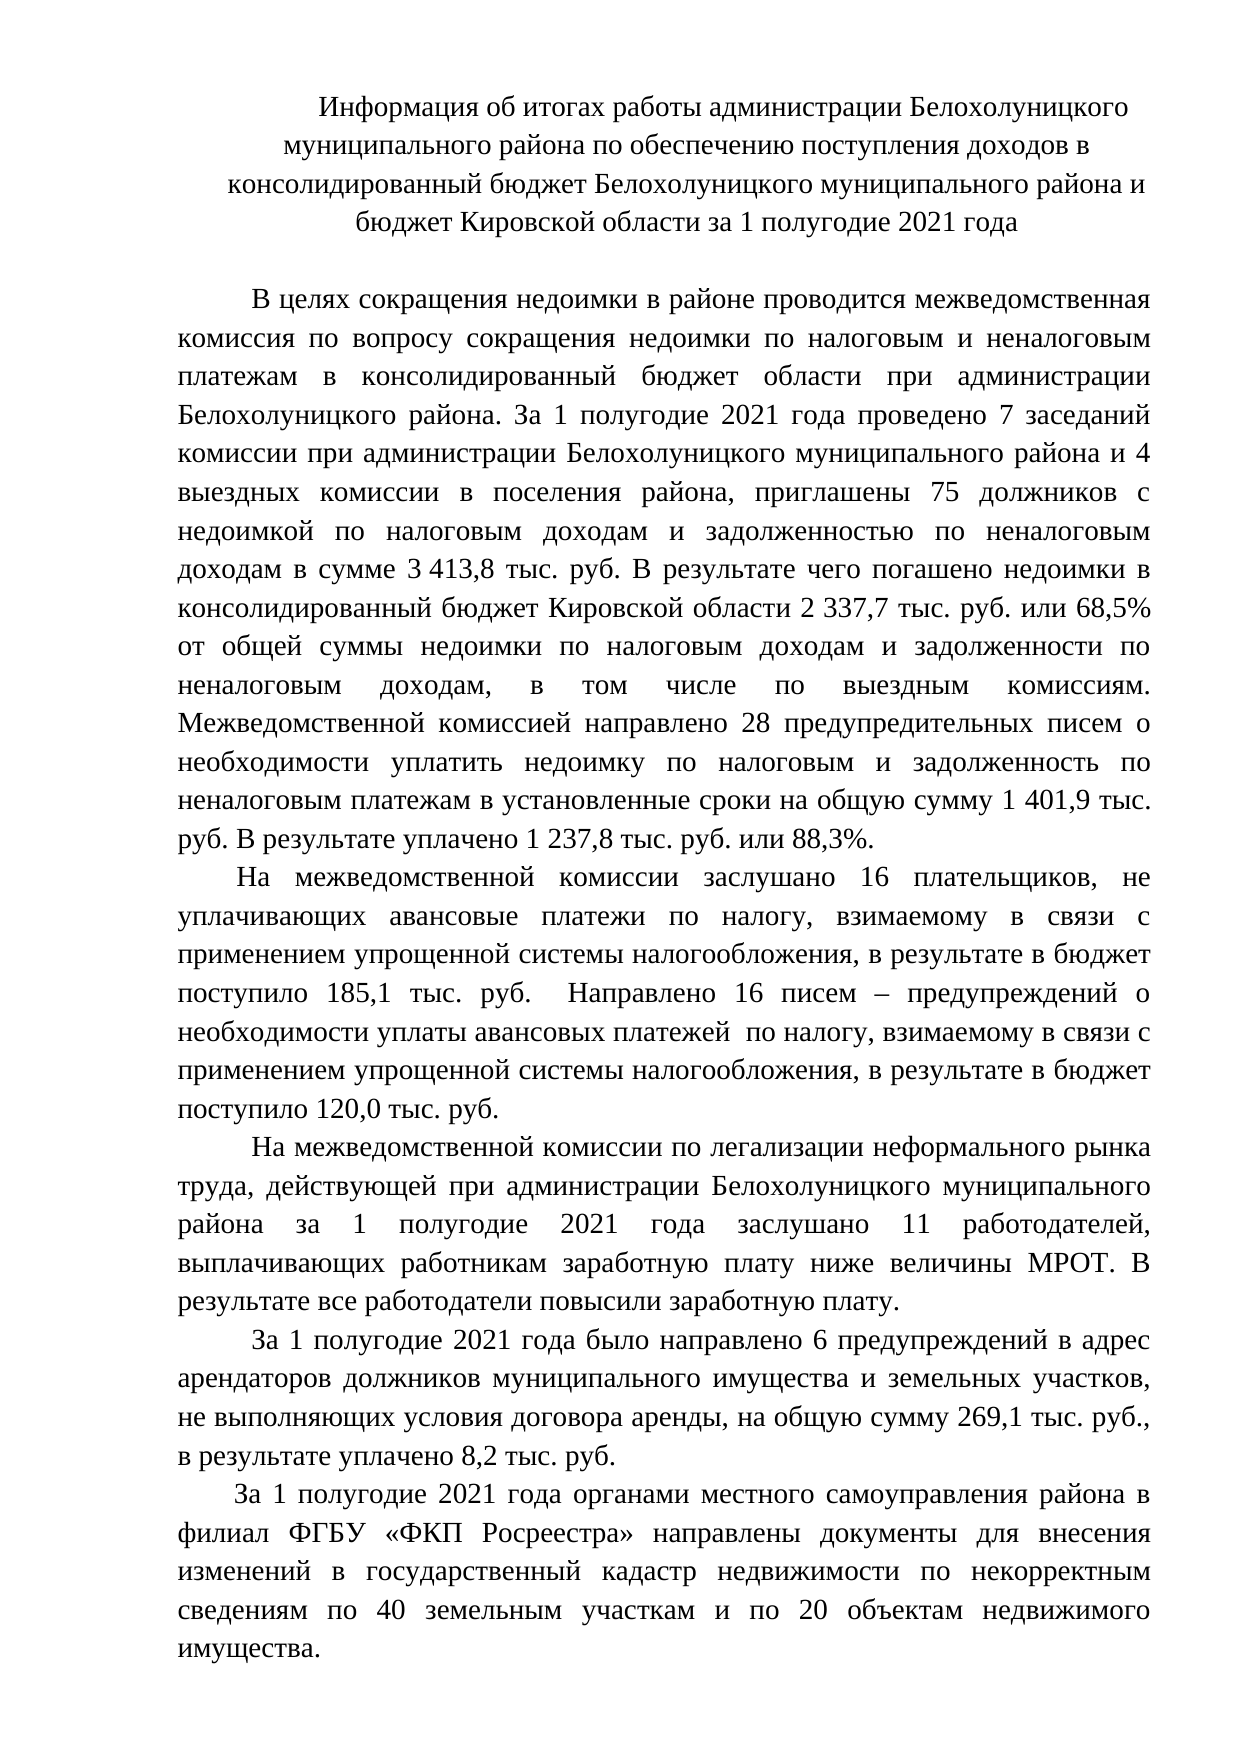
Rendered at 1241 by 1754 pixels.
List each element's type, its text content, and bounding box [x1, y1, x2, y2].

text В целях сокращения недоимки в районе проводится межведомственная комиссия по вопросу сокращения недоимки по налоговым и неналоговым платежам в консолидированный бюджет области при администрации Белохолуницкого района. За 1 полугодие 2021 года проведено 7 заседаний комиссии при администрации Белохолуницкого муниципального района и 4 выездных комиссии в поселения района, приглашены 75 должников с недоимкой по налоговым доходам и задолженностью по неналоговым доходам в сумме 3 413,8 тыс. руб. В результате чего погашено недоимки в консолидированный бюджет Кировской области 2 337,7 тыс. руб. или 68,5% от общей суммы недоимки по налоговым доходам и задолженности по неналоговым доходам, в том числе по выездным комиссиям. Межведомственной комиссией направлено 28 предупредительных писем о необходимости уплатить недоимку по налоговым и задолженность по неналоговым платежам в установленные сроки на общую сумму 1 401,9 тыс. руб. В результате уплачено 1 237,8 тыс. руб. или 88,3%. [177, 281, 1152, 854]
text Информация об итогах работы администрации Белохолуницкого муниципального района по обеспечению поступления доходов в консолидированный бюджет Белохолуницкого муниципального района и бюджет Кировской области за 1 полугодие 2021 года [222, 89, 1152, 238]
text За 1 полугодие 2021 года органами местного самоуправления района в филиал ФГБУ «ФКП Росреестра» направлены документы для внесения изменений в государственный кадастр недвижимости по некорректным сведениям по 40 земельным участкам и по 20 объектам недвижимого имущества. [177, 1476, 1152, 1664]
text За 1 полугодие 2021 года было направлено 6 предупреждений в адрес арендаторов должников муниципального имущества и земельных участков, не выполняющих условия договора аренды, на общую сумму 269,1 тыс. руб., в результате уплачено 8,2 тыс. руб. [177, 1322, 1152, 1471]
text На межведомственной комиссии заслушано 16 плательщиков, не уплачивающих авансовые платежи по налогу, взимаемому в связи с применением упрощенной системы налогообложения, в результате в бюджет поступило 185,1 тыс. руб. Направлено 16 писем – предупреждений о необходимости уплаты авансовых платежей по налогу, взимаемому в связи с применением упрощенной системы налогообложения, в результате в бюджет поступило 120,0 тыс. руб. [177, 859, 1152, 1124]
text На межведомственной комиссии по легализации неформального рынка труда, действующей при администрации Белохолуницкого муниципального района за 1 полугодие 2021 года заслушано 11 работодателей, выплачивающих работникам заработную плату ниже величины МРОТ. В результате все работодатели повысили заработную плату. [177, 1129, 1152, 1317]
